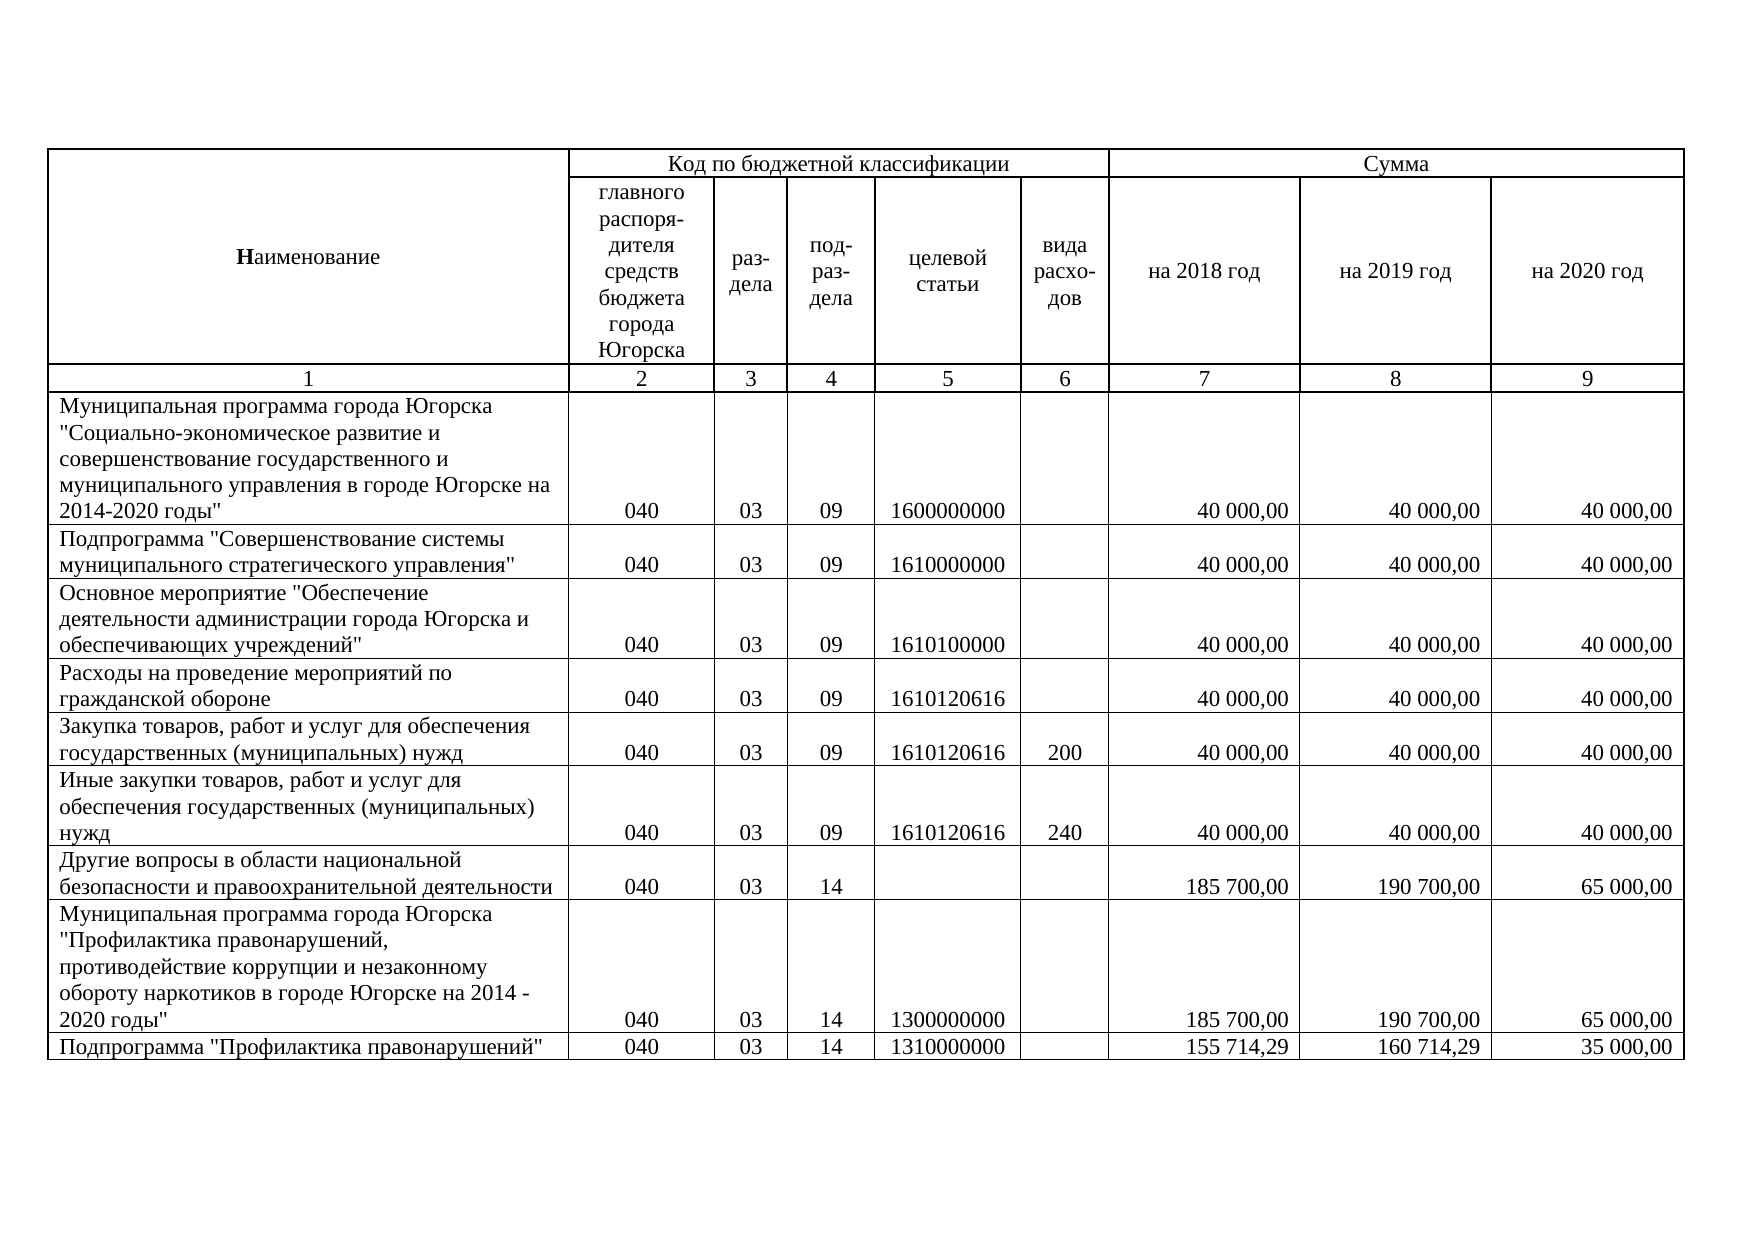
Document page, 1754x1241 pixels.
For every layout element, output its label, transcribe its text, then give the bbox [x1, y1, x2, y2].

table_cell 40 000,00 [1300, 766, 1491, 845]
table_cell 40 000,00 [1300, 393, 1491, 524]
table_cell 65 000,00 [1492, 846, 1683, 899]
table_cell 4 [788, 365, 874, 391]
table_cell 40 000,00 [1109, 525, 1299, 578]
table_cell 1610120616 [875, 713, 1020, 765]
table_cell Муниципальная программа города Югорска "Социально-экономическое развитие и совершенствование государственного и муниципального управления в городе Югорске на 2014-2020 годы" [49, 393, 568, 524]
table_cell 14 [788, 846, 874, 899]
table_cell Другие вопросы в области национальной безопасности и правоохранительной деятельности [49, 846, 568, 899]
table_cell 040 [569, 900, 714, 1032]
table_cell 40 000,00 [1492, 579, 1683, 658]
table_cell 40 000,00 [1492, 766, 1683, 845]
table_cell 1610120616 [875, 766, 1020, 845]
table_cell 40 000,00 [1492, 525, 1683, 578]
table_cell под-раз-дела [788, 178, 874, 363]
table_cell 160 714,29 [1300, 1033, 1491, 1059]
table_cell 40 000,00 [1300, 525, 1491, 578]
table_cell 14 [788, 900, 874, 1032]
table_cell 09 [788, 579, 874, 658]
table_cell 40 000,00 [1109, 659, 1299, 712]
table_cell [1021, 393, 1108, 524]
table_cell 40 000,00 [1492, 713, 1683, 765]
table_cell 03 [715, 659, 787, 712]
table_cell [1021, 659, 1108, 712]
table_cell 03 [715, 713, 787, 765]
table_cell 185 700,00 [1109, 846, 1299, 899]
table_cell 1 [49, 365, 568, 391]
table_cell 6 [1022, 365, 1108, 391]
table_cell 7 [1110, 365, 1299, 391]
table_cell раз-дела [715, 178, 786, 363]
table_cell 190 700,00 [1300, 900, 1491, 1032]
table_cell 9 [1492, 365, 1683, 391]
table_cell 03 [715, 846, 787, 899]
table_cell 2 [570, 365, 713, 391]
table_cell 09 [788, 525, 874, 578]
table_cell [875, 846, 1020, 899]
table_cell Основное мероприятие "Обеспечение деятельности администрации города Югорска и обеспечивающих учреждений" [49, 579, 568, 658]
table_cell 35 000,00 [1492, 1033, 1683, 1059]
table_cell 03 [715, 393, 787, 524]
table_cell Расходы на проведение мероприятий по гражданской обороне [49, 659, 568, 712]
table_cell 040 [569, 579, 714, 658]
table_cell 040 [569, 659, 714, 712]
table_cell Иные закупки товаров, работ и услуг для обеспечения государственных (муниципальных) нужд [49, 766, 568, 845]
table_cell 65 000,00 [1492, 900, 1683, 1032]
table_cell 03 [715, 900, 787, 1032]
table_cell 09 [788, 393, 874, 524]
table_cell Муниципальная программа города Югорска "Профилактика правонарушений, противодействие коррупции и незаконному обороту наркотиков в городе Югорске на 2014 - 2020 годы" [49, 900, 568, 1032]
table_cell 240 [1021, 766, 1108, 845]
table_cell Подпрограмма "Совершенствование системы муниципального стратегического управления" [49, 525, 568, 578]
table_header Наименование [49, 150, 568, 363]
table_cell 185 700,00 [1109, 900, 1299, 1032]
table_cell 40 000,00 [1109, 766, 1299, 845]
table_cell 3 [715, 365, 786, 391]
table_cell 03 [715, 525, 787, 578]
table_cell 040 [569, 525, 714, 578]
table_cell 040 [569, 393, 714, 524]
table_cell 190 700,00 [1300, 846, 1491, 899]
table_cell 09 [788, 713, 874, 765]
table_cell 8 [1301, 365, 1490, 391]
table_cell вида расхо-дов [1022, 178, 1108, 363]
table_cell 09 [788, 766, 874, 845]
table_cell 40 000,00 [1109, 393, 1299, 524]
table_cell [1021, 525, 1108, 578]
table_cell на 2018 год [1110, 178, 1299, 363]
table_cell [1021, 846, 1108, 899]
table_cell 200 [1021, 713, 1108, 765]
table_header Код по бюджетной классификации [570, 150, 1108, 176]
table_cell 09 [788, 659, 874, 712]
table_cell 5 [876, 365, 1020, 391]
table_cell 40 000,00 [1109, 579, 1299, 658]
table_cell 1610100000 [875, 579, 1020, 658]
table_cell на 2019 год [1301, 178, 1490, 363]
table_cell 1610000000 [875, 525, 1020, 578]
table_cell 1610120616 [875, 659, 1020, 712]
table_cell 40 000,00 [1109, 713, 1299, 765]
table_cell главного распоря-дителя средств бюджета города Югорска [570, 178, 713, 363]
table_cell 40 000,00 [1492, 659, 1683, 712]
table_cell 1600000000 [875, 393, 1020, 524]
table_cell 155 714,29 [1109, 1033, 1299, 1059]
table_cell 03 [715, 766, 787, 845]
table_cell Подпрограмма "Профилактика правонарушений" [49, 1033, 568, 1059]
table_cell 03 [715, 579, 787, 658]
table_cell 03 [715, 1033, 787, 1059]
table_cell 40 000,00 [1300, 579, 1491, 658]
table_cell [1021, 900, 1108, 1032]
table_cell 40 000,00 [1300, 659, 1491, 712]
table_cell 40 000,00 [1300, 713, 1491, 765]
table_cell 1310000000 [875, 1033, 1020, 1059]
table_cell 14 [788, 1033, 874, 1059]
table_cell 40 000,00 [1492, 393, 1683, 524]
table_cell 040 [569, 846, 714, 899]
table_cell 1300000000 [875, 900, 1020, 1032]
table_cell целевой статьи [876, 178, 1020, 363]
table_cell 040 [569, 1033, 714, 1059]
table_cell [1021, 579, 1108, 658]
table_cell 040 [569, 713, 714, 765]
table_cell на 2020 год [1492, 178, 1683, 363]
table_cell Закупка товаров, работ и услуг для обеспечения государственных (муниципальных) нужд [49, 713, 568, 765]
table_header Сумма [1110, 150, 1683, 176]
table_cell 040 [569, 766, 714, 845]
table_cell [1021, 1033, 1108, 1059]
